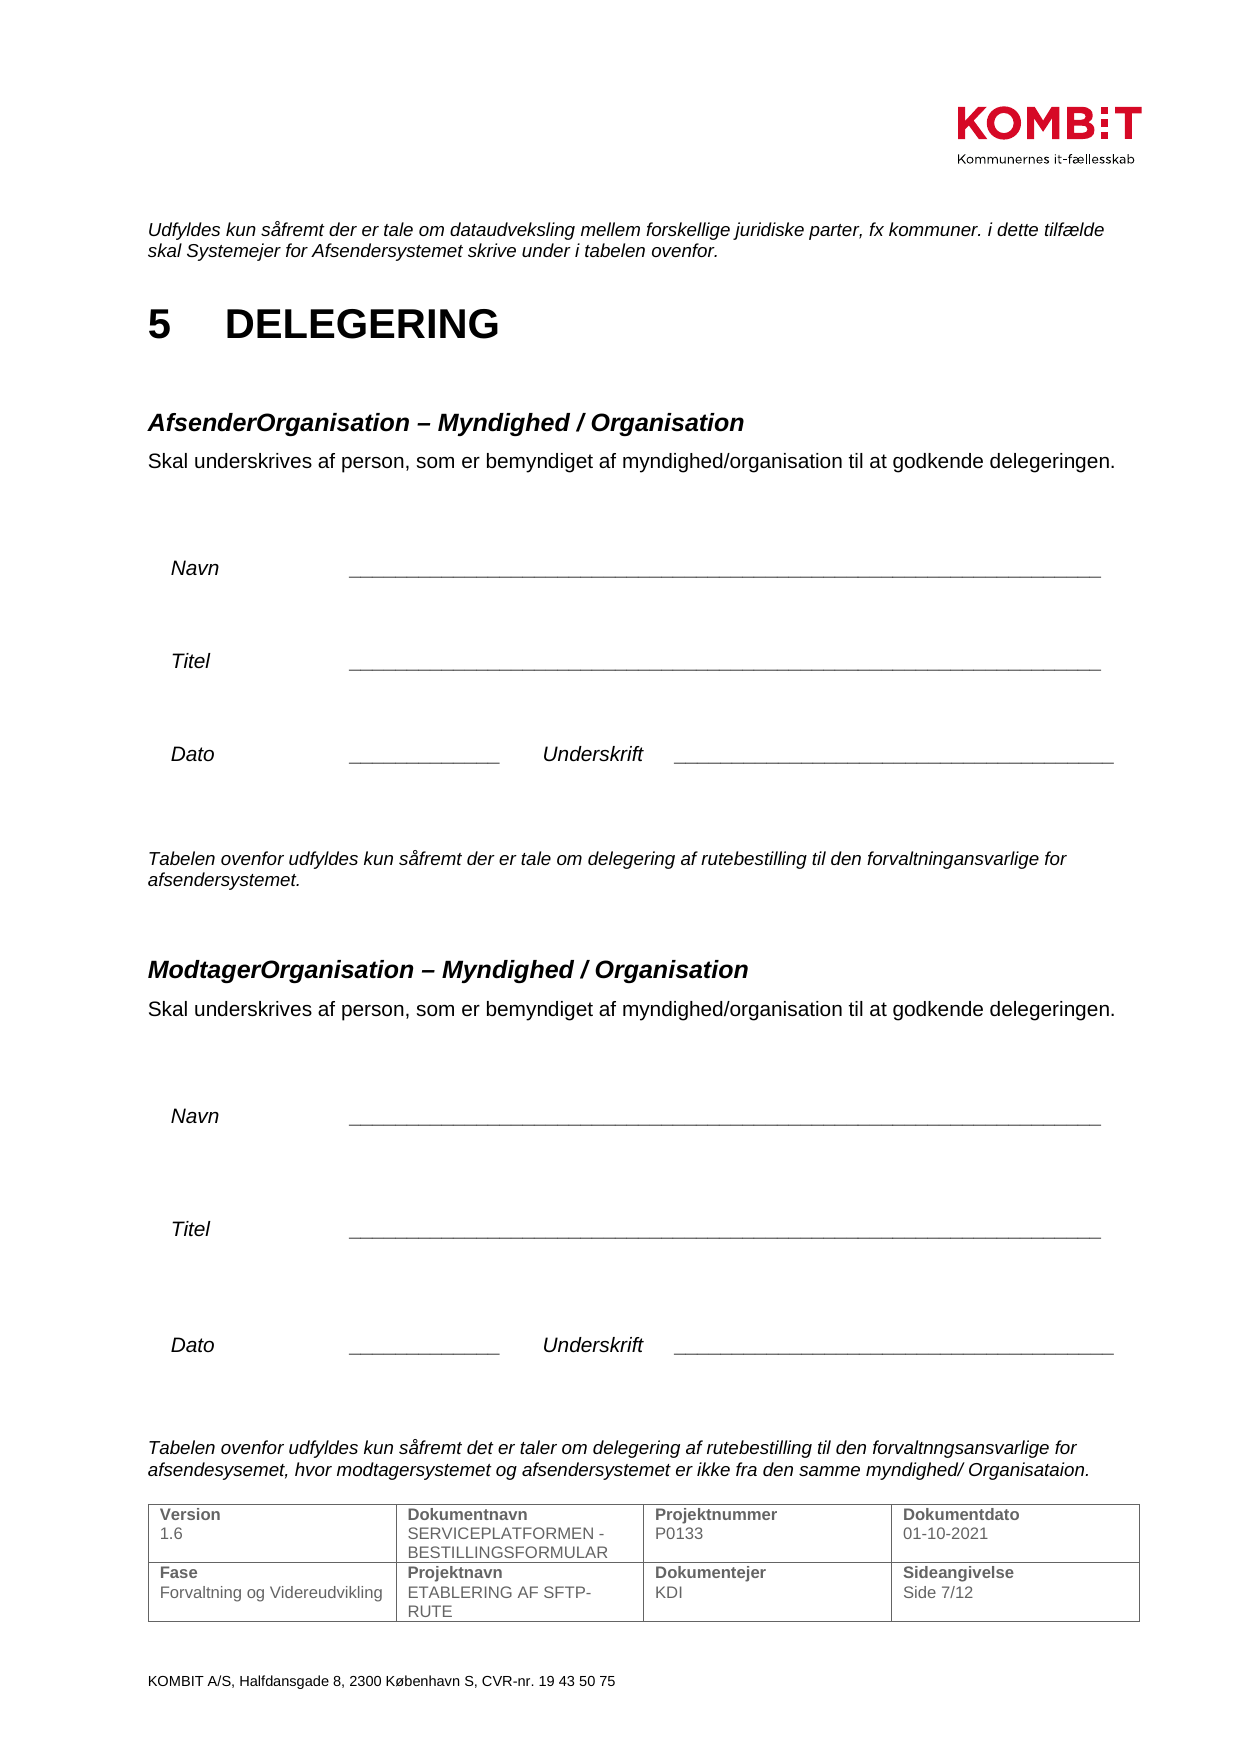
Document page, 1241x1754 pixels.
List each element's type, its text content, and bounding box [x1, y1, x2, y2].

table_header Navn [159, 546, 339, 638]
table_header Navn [159, 1094, 339, 1206]
table_cell _________________________________________________________________ [339, 638, 1134, 731]
text Skal underskrives af person, som er bemyndiget af myndighed/organisation til at godkende delegeringen. [148, 449, 1140, 473]
text ModtagerOrganisation – Myndighed / Organisation [148, 956, 1140, 984]
table_cell _________________________________________________________________ [339, 1206, 1134, 1323]
table_cell Dato [159, 731, 339, 824]
table_cell Dato [159, 1323, 339, 1416]
text AfsenderOrganisation – Myndighed / Organisation [148, 407, 1140, 436]
table_header _________________________________________________________________ [339, 546, 1134, 638]
table_cell Titel [159, 1206, 339, 1323]
text Tabelen ovenfor udfyldes kun såfremt der er tale om delegering af rutebestilling til den forvaltningansvarlige for afsendersystemet. [148, 848, 1140, 891]
table_cell ______________________________________ [664, 1323, 1134, 1416]
table_cell Underskrift [531, 731, 664, 824]
text Udfyldes kun såfremt der er tale om dataudveksling mellem forskellige juridiske parter, fx kommuner. i dette tilfælde skal Systemejer for Afsendersystemet skrive under i tabelen ovenfor. [148, 218, 1140, 262]
table_cell _____________ [339, 1323, 531, 1416]
subtitle DELEGERING [148, 299, 1140, 347]
text Skal underskrives af person, som er bemyndiget af myndighed/organisation til at godkende delegeringen. [148, 997, 1140, 1021]
table_cell ______________________________________ [664, 731, 1134, 824]
table_cell _____________ [339, 731, 531, 824]
table_cell Titel [159, 638, 339, 731]
text Tabelen ovenfor udfyldes kun såfremt det er taler om delegering af rutebestilling til den forvaltnngsansvarlige for afsendesysemet, hvor modtagersystemet og afsendersystemet er ikke fra den samme myndighed/ Organisataion. [148, 1437, 1140, 1480]
table_cell Underskrift [531, 1323, 664, 1416]
table_header _________________________________________________________________ [339, 1094, 1134, 1206]
